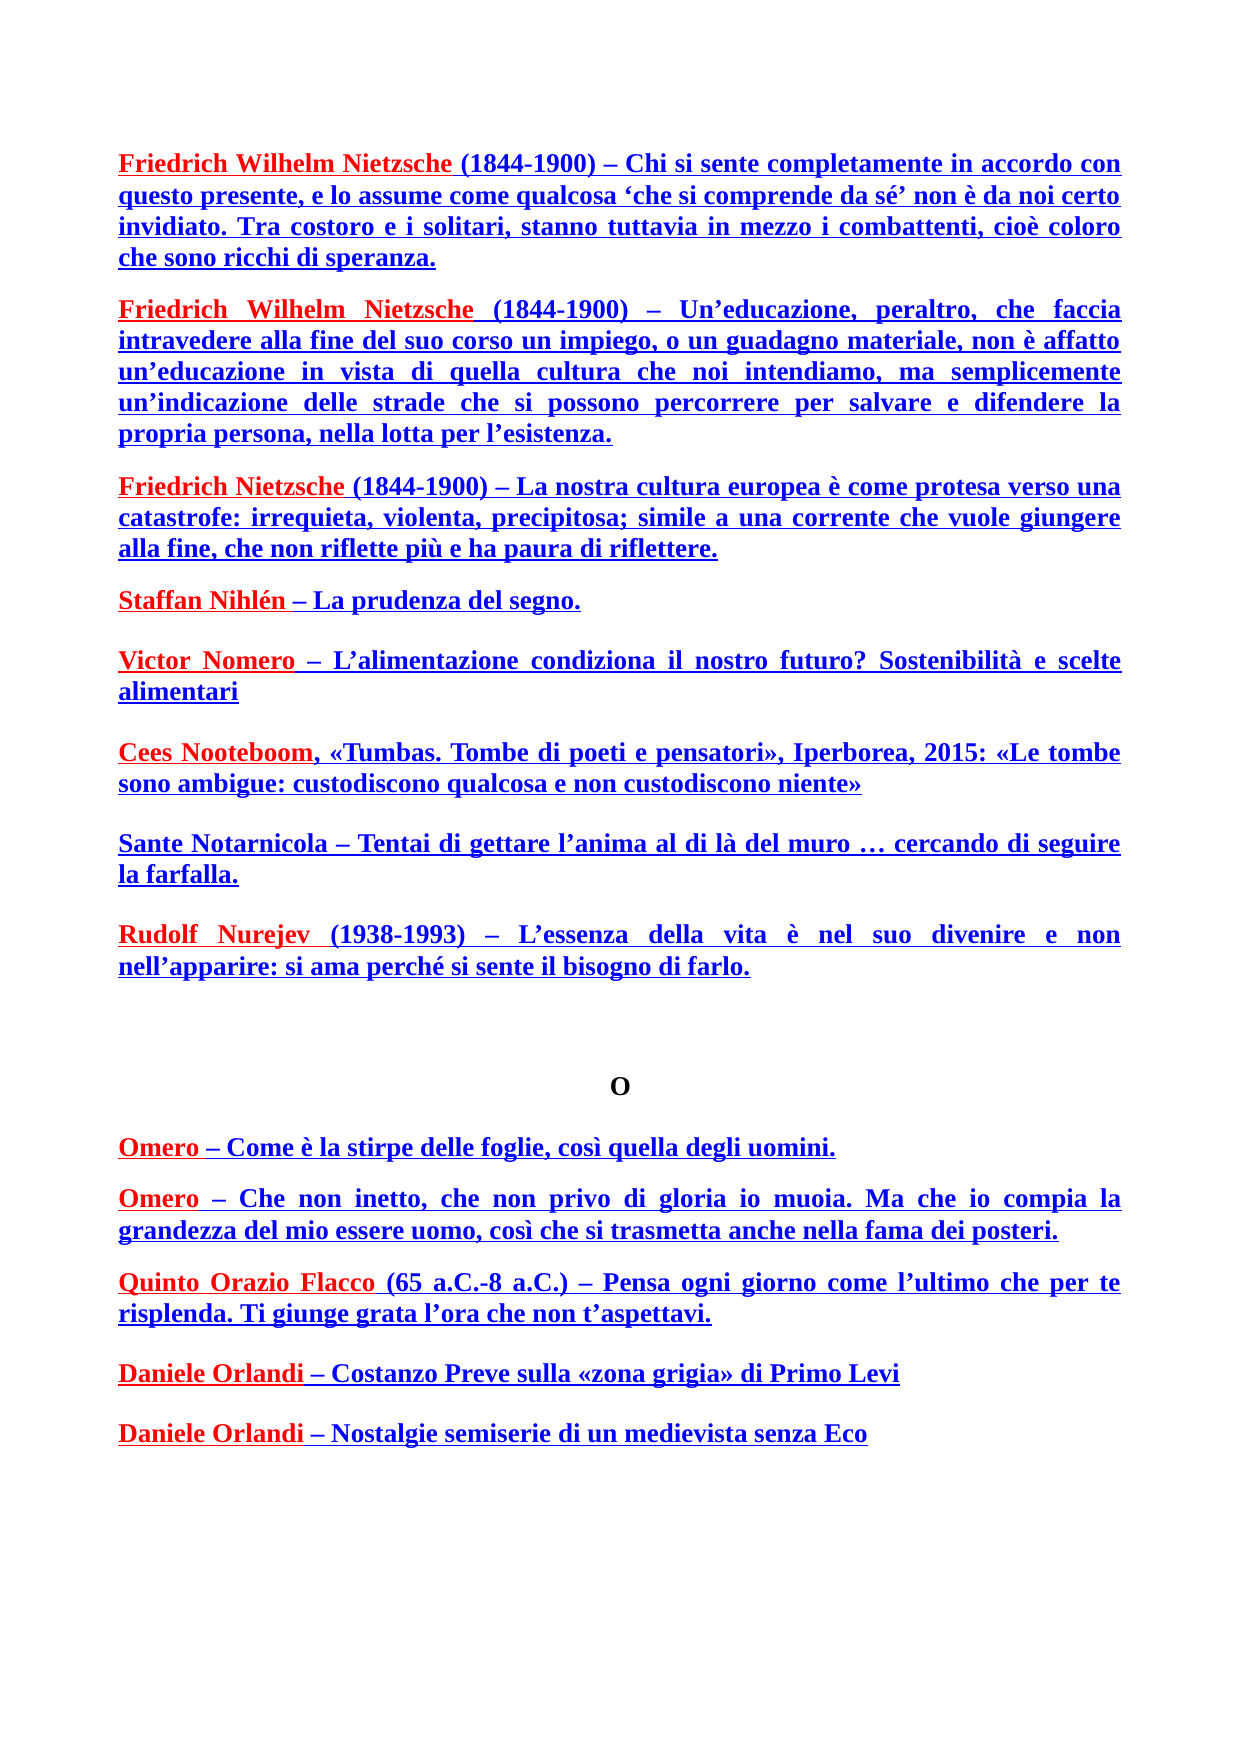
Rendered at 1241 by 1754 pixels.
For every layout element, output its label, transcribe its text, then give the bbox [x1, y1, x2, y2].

subtitle Omero – Che non inetto, che non privo di gloria io muoia. Ma che io compia la grandezza del mio essere uomo, così che si trasmetta anche nella fama dei posteri. [118, 1211, 1122, 1245]
subtitle Omero – Che non inetto, che non privo di gloria io muoia. Ma che io compia la grandezza del mio essere uomo, così che si trasmetta anche nella fama dei posteri. [118, 1183, 1122, 1210]
subtitle Cees Nooteboom, «Tumbas. Tombe di poeti e pensatori», Iperborea, 2015: «Le tombe sono ambigue: custodiscono qualcosa e non custodiscono niente» [118, 736, 1122, 798]
subtitle Victor Nomero – L’alimentazione condiziona il nostro futuro? Sostenibilità e scelte alimentari [118, 673, 1122, 706]
subtitle Friedrich Wilhelm Nietzsche (1844-1900) – Chi si sente completamente in accordo con questo presente, e lo assume come qualcosa ‘che si comprende da sé’ non è da noi certo invidiato. Tra costoro e i solitari, stanno tuttavia in mezzo i combattenti, cioè coloro che sono ricchi di speranza. [118, 176, 1122, 237]
text Staffan Nihlén – La prudenza del segno. [118, 584, 1122, 615]
subtitle Rudolf Nurejev (1938-1993) – L’essenza della vita è nel suo divenire e non nell’apparire: si ama perché si sente il bisogno di farlo. [118, 918, 1122, 981]
subtitle Victor Nomero – L’alimentazione condiziona il nostro futuro? Sostenibilità e scelte alimentari [118, 644, 1122, 671]
subtitle Sante Notarnicola – Tentai di gettare l’anima al di là del muro … cercando di seguire la farfalla. [118, 827, 1122, 889]
text Friedrich Nietzsche (1844-1900) – La nostra cultura europea è come protesa verso una catastrofe: irrequieta, violenta, precipitosa; simile a una corrente che vuole giungere alla fine, che non riflette più e ha paura di riflettere. [118, 469, 1122, 563]
text Quinto Orazio Flacco (65 a.C.-8 a.C.) – Pensa ogni giorno come l’ultimo che per te risplenda. Ti giunge grata l’ora che non t’aspettavi. [118, 1266, 1122, 1328]
text Friedrich Wilhelm Nietzsche (1844-1900) – Un’educazione, peraltro, che faccia intravedere alla fine del suo corso un impiego, o un guadagno materiale, non è affatto un’educazione in vista di quella cultura che noi intendiamo, ma semplicemente un’indicazione delle strade che si possono percorrere per salvare e difendere la propria persona, nella lotta per l’esistenza. [118, 293, 1122, 320]
subtitle Daniele Orlandi – Nostalgie semiserie di un medievista senza Eco [118, 1417, 1122, 1449]
subtitle Friedrich Wilhelm Nietzsche (1844-1900) – Chi si sente completamente in accordo con questo presente, e lo assume come qualcosa ‘che si comprende da sé’ non è da noi certo invidiato. Tra costoro e i solitari, stanno tuttavia in mezzo i combattenti, cioè coloro che sono ricchi di speranza. [118, 238, 1122, 272]
subtitle Daniele Orlandi – Costanzo Preve sulla «zona grigia» di Primo Levi [118, 1357, 1122, 1388]
text Omero – Come è la stirpe delle foglie, così quella degli uomini. [118, 1131, 1122, 1162]
text Friedrich Wilhelm Nietzsche (1844-1900) – Un’educazione, peraltro, che faccia intravedere alla fine del suo corso un impiego, o un guadagno materiale, non è affatto un’educazione in vista di quella cultura che noi intendiamo, ma semplicemente un’indicazione delle strade che si possono percorrere per salvare e difendere la propria persona, nella lotta per l’esistenza. [118, 384, 1122, 449]
subtitle O [118, 1070, 1122, 1101]
text Friedrich Wilhelm Nietzsche (1844-1900) – Un’educazione, peraltro, che faccia intravedere alla fine del suo corso un impiego, o un guadagno materiale, non è affatto un’educazione in vista di quella cultura che noi intendiamo, ma semplicemente un’indicazione delle strade che si possono percorrere per salvare e difendere la propria persona, nella lotta per l’esistenza. [118, 322, 1122, 382]
subtitle Friedrich Wilhelm Nietzsche (1844-1900) – Chi si sente completamente in accordo con questo presente, e lo assume come qualcosa ‘che si comprende da sé’ non è da noi certo invidiato. Tra costoro e i solitari, stanno tuttavia in mezzo i combattenti, cioè coloro che sono ricchi di speranza. [118, 148, 1122, 175]
